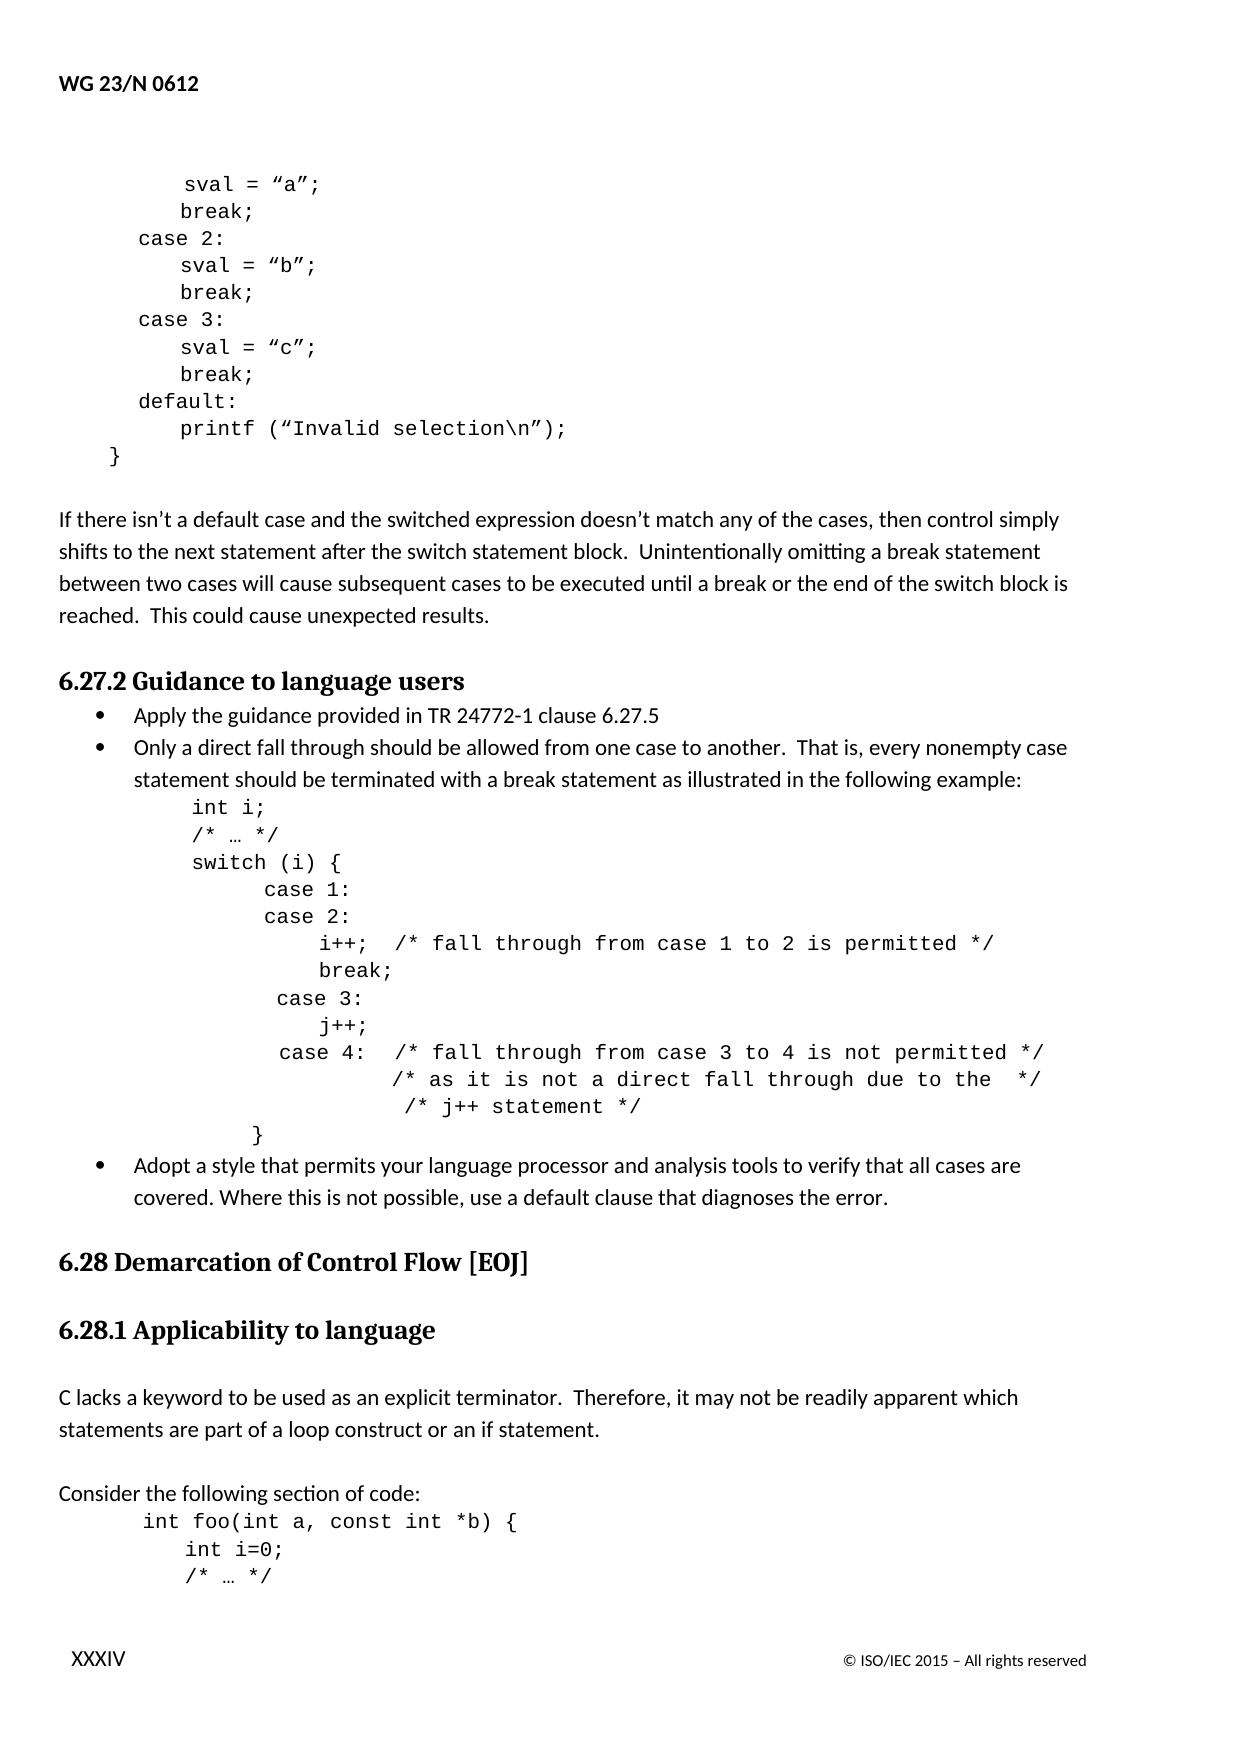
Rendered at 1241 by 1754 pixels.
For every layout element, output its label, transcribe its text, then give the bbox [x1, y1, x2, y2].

text sval = “a”; [58, 173, 1099, 197]
text If there isn’t a default case and the switched expression doesn’t match any of the cases, then control simply shifts to the next statement after the switch statement block. Unintentionally omitting a break statement between two cases will cause subsequent cases to be executed until a break or the end of the switch block is reached. This could cause unexpected results. [58, 505, 1099, 629]
text /* … */ [118, 1566, 1099, 1589]
list Only a direct fall through should be allowed from one case to another. That is, every nonempty case statement should be terminated with a break statement as illustrated in the following example: [96, 733, 1099, 793]
text break; [58, 201, 1099, 224]
text } [58, 445, 1099, 469]
text sval = “c”; [58, 337, 1099, 360]
text int i; [191, 797, 1099, 821]
text case 3: [58, 309, 1099, 333]
text int i=0; [118, 1538, 1099, 1562]
text sval = “b”; [58, 255, 1099, 279]
subtitle 6.27.2 Guidance to language users [58, 666, 1099, 697]
text /* … */ [191, 824, 1099, 848]
subtitle 6.28.1 Applicability to language [58, 1315, 1099, 1346]
text /* j++ statement */ [191, 1096, 1099, 1120]
text printf (“Invalid selection\n”); [58, 418, 1099, 442]
text C lacks a keyword to be used as an explicit terminator. Therefore, it may not be readily apparent which statements are part of a loop construct or an if statement. [58, 1383, 1099, 1443]
list Adopt a style that permits your language processor and analysis tools to verify that all cases are covered. Where this is not possible, use a default clause that diagnoses the error. [96, 1151, 1099, 1211]
text switch (i) { [191, 852, 1099, 875]
text case 2: [58, 228, 1099, 252]
subtitle 6.28 Demarcation of Control Flow [EOJ] [58, 1247, 1099, 1278]
text case 3: [191, 988, 1099, 1011]
text int foo(int a, const int *b) { [118, 1511, 1099, 1535]
text break; [191, 961, 1099, 984]
text Consider the following section of code: [58, 1479, 1099, 1507]
text break; [58, 282, 1099, 306]
text case 4: /* fall through from case 3 to 4 is not permitted */ [191, 1042, 1099, 1066]
text case 2: [191, 906, 1099, 930]
list Apply the guidance provided in TR 24772-1 clause 6.27.5 [96, 701, 1099, 729]
text j++; [191, 1015, 1099, 1038]
text default: [58, 391, 1099, 415]
text /* as it is not a direct fall through due to the */ [191, 1069, 1099, 1093]
text i++; /* fall through from case 1 to 2 is permitted */ [191, 933, 1099, 957]
text case 1: [191, 879, 1099, 903]
text } [191, 1124, 1099, 1147]
text break; [58, 364, 1099, 387]
